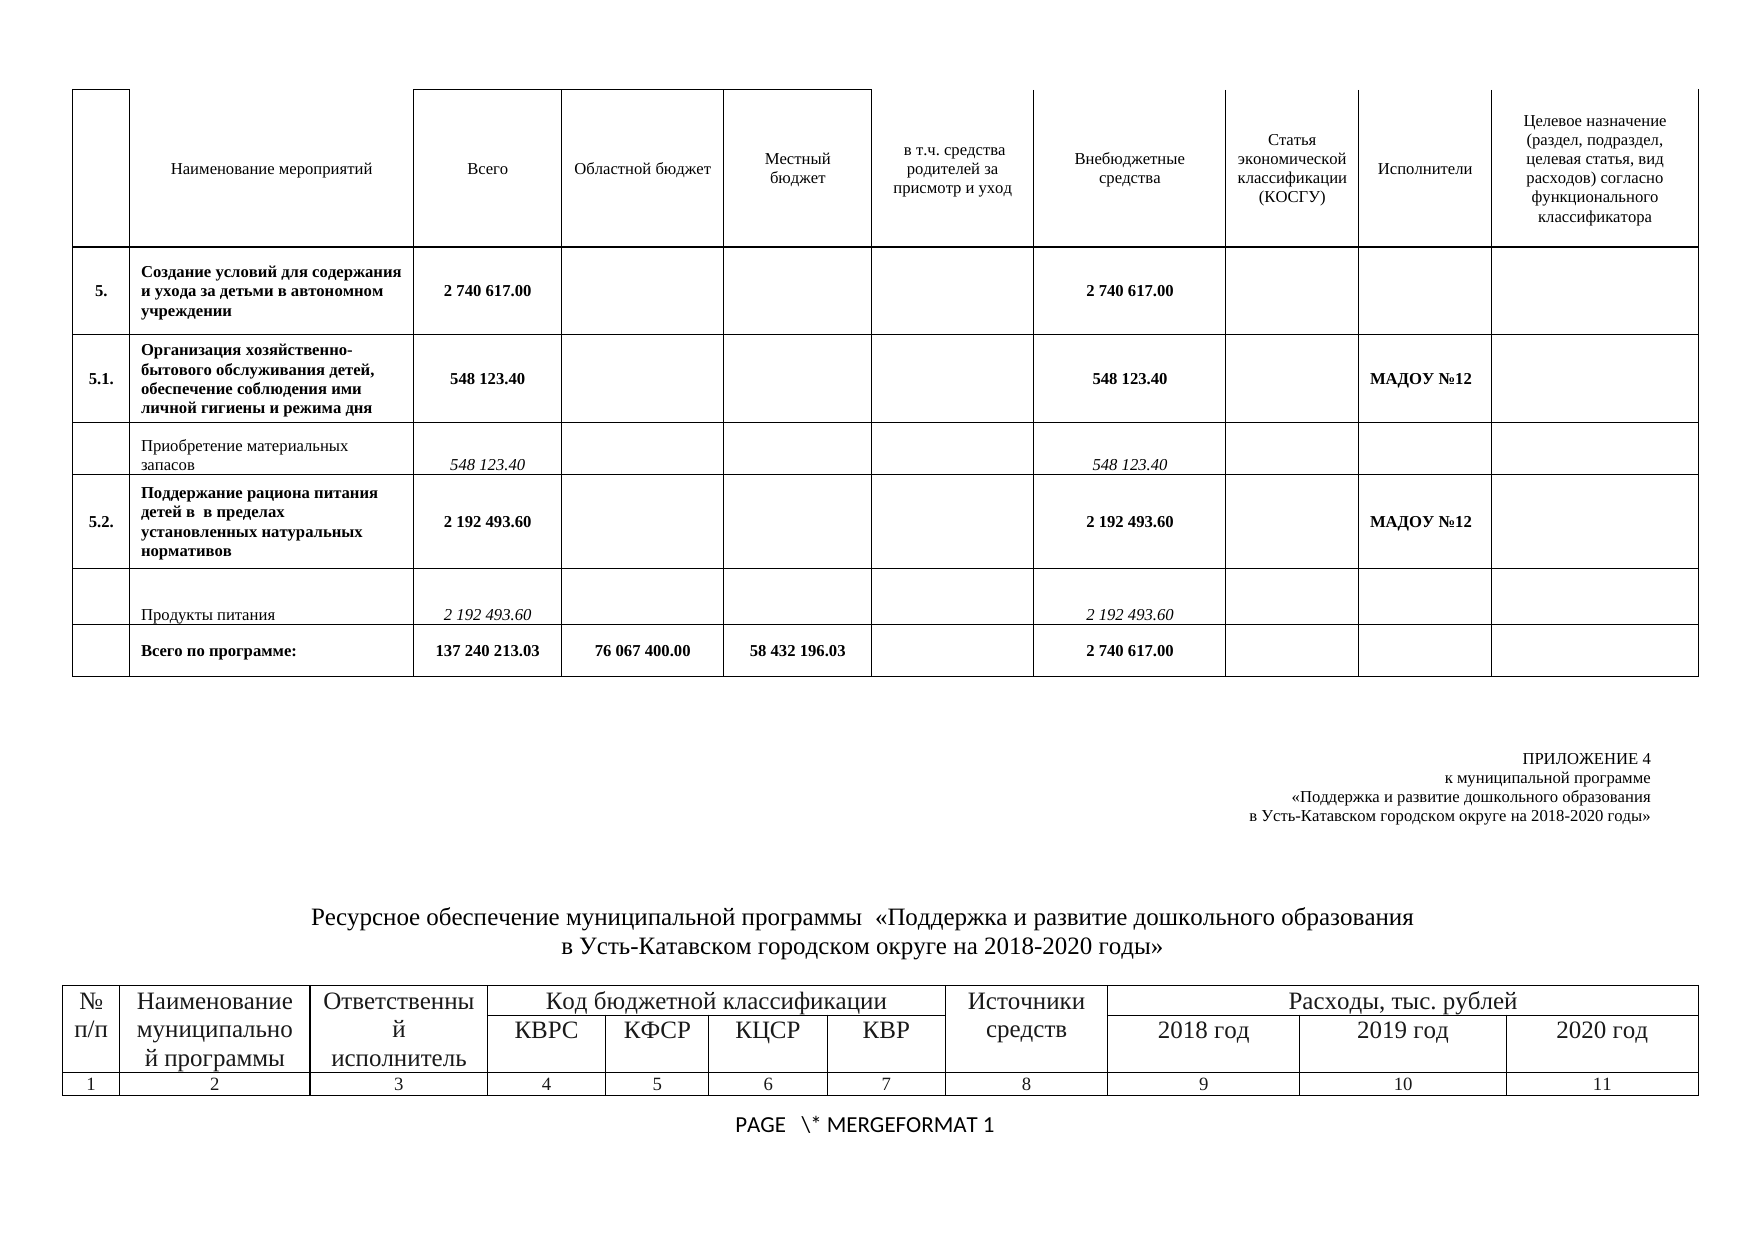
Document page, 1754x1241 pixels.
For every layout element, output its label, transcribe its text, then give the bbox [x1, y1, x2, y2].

table_cell 10 [1300, 1073, 1506, 1094]
table_cell 2019 год [1300, 1016, 1506, 1072]
table_cell [562, 248, 723, 334]
table_cell [1359, 248, 1491, 334]
table_header Расходы, тыс. рублей [1108, 986, 1698, 1014]
table_cell [1492, 335, 1698, 422]
table_cell Целевое назначение (раздел, подраздел, целевая статья, вид расходов) согласно функционального классификатора [1492, 89, 1698, 246]
table_cell [872, 248, 1033, 334]
table_cell [724, 248, 871, 334]
table_cell МАДОУ №12 [1359, 475, 1491, 568]
table_cell Статья экономической классификации (КОСГУ) [1226, 89, 1358, 246]
table_cell 2 192 493.60 [414, 475, 561, 568]
table_header Ответственный исполнитель [311, 986, 487, 1072]
table_cell Областной бюджет [562, 90, 723, 246]
table_cell [1492, 248, 1698, 334]
table_cell [562, 475, 723, 568]
table_cell [562, 423, 723, 474]
table_cell 137 240 213.03 [414, 625, 561, 676]
text ПРИЛОЖЕНИЕ 4 [74, 749, 1651, 768]
table_cell [1492, 569, 1698, 624]
table_cell 5 [606, 1073, 708, 1094]
table_cell 4 [488, 1073, 605, 1094]
table_cell 6 [709, 1073, 827, 1094]
table_cell [1226, 335, 1358, 422]
table_cell [1492, 423, 1698, 474]
table_cell Создание условий для содержания и ухода за детьми в автономном учреждении [130, 248, 413, 334]
table_cell [724, 423, 871, 474]
table_cell Поддержание рациона питания детей в в пределах установленных натуральных нормативов [130, 475, 413, 568]
table_cell Исполнители [1359, 89, 1491, 246]
table_cell [1226, 569, 1358, 624]
table_cell Внебюджетные средства [1034, 89, 1225, 246]
table_cell в т.ч. средства родителей за присмотр и уход [872, 89, 1033, 246]
table_cell 5. [73, 248, 129, 334]
table_cell 2 192 493.60 [1034, 475, 1225, 568]
text к муниципальной программе [74, 768, 1651, 787]
table_cell [724, 335, 871, 422]
table_cell [1492, 625, 1698, 676]
table_cell Наименование мероприятий [130, 89, 413, 246]
table_cell 58 432 196.03 [724, 625, 871, 676]
table_cell [872, 475, 1033, 568]
table_cell 2 192 493.60 [414, 569, 561, 624]
table_cell 548 123.40 [414, 335, 561, 422]
table_header Наименование муниципальной программы [120, 986, 309, 1072]
table_cell 5.1. [73, 335, 129, 422]
table_cell Всего по программе: [130, 625, 413, 676]
table_cell [73, 625, 129, 676]
table_cell [724, 475, 871, 568]
table_cell КВРС [488, 1016, 605, 1072]
table_cell Организация хозяйственно-бытового обслуживания детей, обеспечение соблюдения ими личной гигиены и режима дня [130, 335, 413, 422]
table_cell [73, 90, 129, 246]
table_cell 7 [828, 1073, 945, 1094]
table_cell 2 740 617.00 [1034, 625, 1225, 676]
table_cell 3 [311, 1073, 487, 1094]
table_cell [724, 569, 871, 624]
text в Усть-Катавском городском округе на 2018-2020 годы» [74, 806, 1651, 825]
table_header № п/п [63, 986, 119, 1072]
table_cell 2 740 617.00 [1034, 248, 1225, 334]
table_cell 548 123.40 [1034, 335, 1225, 422]
table_cell 76 067 400.00 [562, 625, 723, 676]
table_cell [1226, 475, 1358, 568]
table_cell 8 [946, 1073, 1107, 1094]
table_cell 11 [1507, 1073, 1698, 1094]
text Ресурсное обеспечение муниципальной программы «Поддержка и развитие дошкольного образования [74, 902, 1651, 931]
table_cell [73, 569, 129, 624]
table_cell [1226, 625, 1358, 676]
table_cell 5.2. [73, 475, 129, 568]
table_header Код бюджетной классификации [488, 986, 945, 1014]
table_cell Всего [414, 90, 561, 246]
table_cell МАДОУ №12 [1359, 335, 1491, 422]
table_cell [1359, 625, 1491, 676]
table_cell Приобретение материальных запасов [130, 423, 413, 474]
table_cell 548 123.40 [1034, 423, 1225, 474]
table_cell [1226, 248, 1358, 334]
table_cell [1492, 475, 1698, 568]
text «Поддержка и развитие дошкольного образования [74, 787, 1651, 806]
table_cell Местный бюджет [724, 90, 871, 246]
table_cell [562, 569, 723, 624]
table_cell [872, 569, 1033, 624]
text в Усть-Катавском городском округе на 2018-2020 годы» [74, 931, 1651, 959]
table_cell [73, 423, 129, 474]
table_cell КФСР [606, 1016, 708, 1072]
table_cell Продукты питания [130, 569, 413, 624]
table_cell [562, 335, 723, 422]
table_cell [872, 335, 1033, 422]
table_cell [1359, 569, 1491, 624]
table_header Источники средств [946, 986, 1107, 1072]
table_cell 2020 год [1507, 1016, 1698, 1072]
table_cell КВР [828, 1016, 945, 1072]
table_cell 1 [63, 1073, 119, 1094]
table_cell 548 123.40 [414, 423, 561, 474]
table_cell [872, 423, 1033, 474]
table_cell 2 740 617.00 [414, 248, 561, 334]
table_cell 2 192 493.60 [1034, 569, 1225, 624]
table_cell [872, 625, 1033, 676]
table_cell [1226, 423, 1358, 474]
table_cell 2018 год [1108, 1016, 1299, 1072]
table_cell КЦСР [709, 1016, 827, 1072]
table_cell 2 [120, 1073, 309, 1094]
table_cell [1359, 423, 1491, 474]
table_cell 9 [1108, 1073, 1299, 1094]
